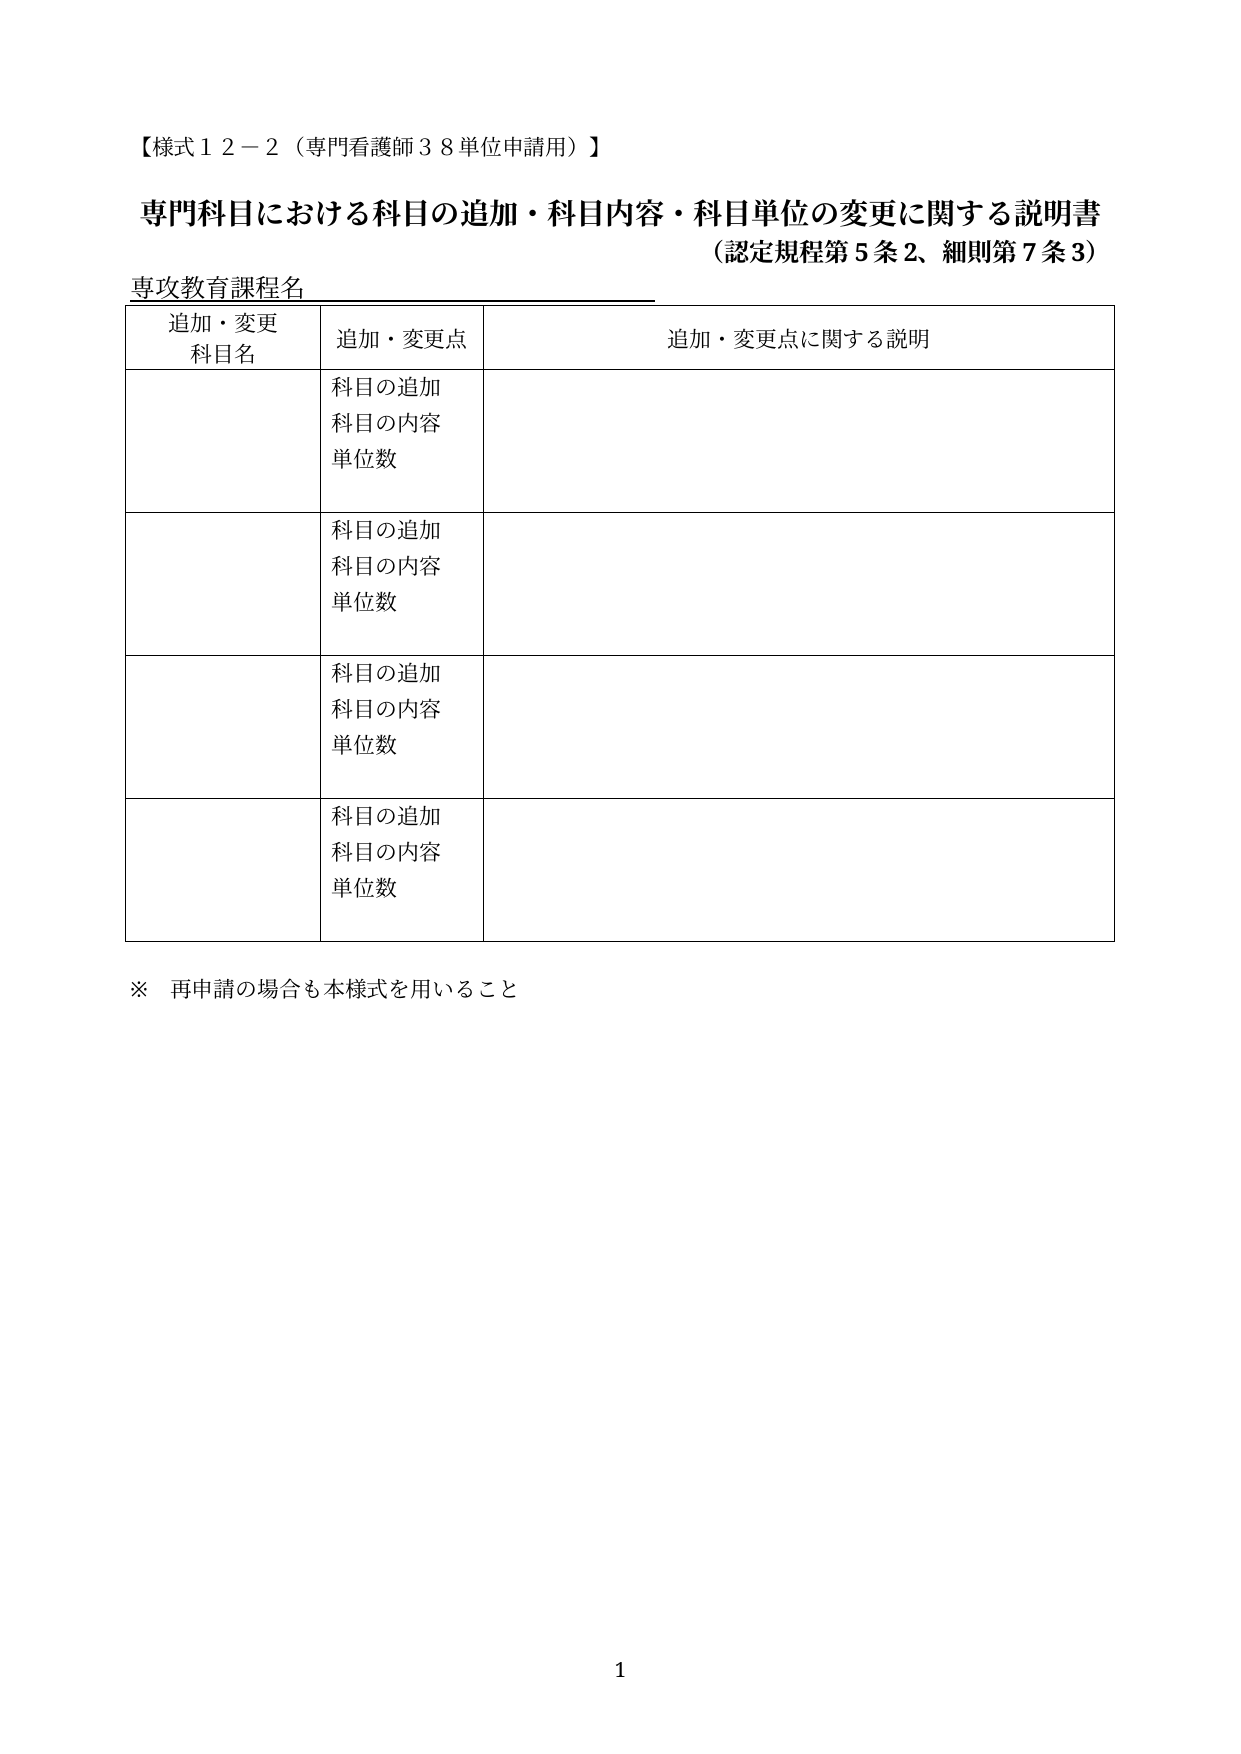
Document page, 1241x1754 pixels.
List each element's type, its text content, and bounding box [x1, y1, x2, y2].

table_cell 科目の追加 科目の内容 単位数 [321, 656, 483, 798]
table_header 追加・変更点 [321, 306, 483, 369]
text 専門科目における科目の追加・科目内容・科目単位の変更に関する説明書 [130, 191, 1110, 233]
table_cell 科目の追加 科目の内容 単位数 [321, 513, 483, 655]
table_cell 科目の追加 科目の内容 単位数 [321, 799, 483, 941]
table_cell [484, 656, 1114, 798]
text 専攻教育課程名 [130, 269, 1110, 305]
table_cell [484, 370, 1114, 512]
text 【様式１２－２（専門看護師３８単位申請用）】 [130, 130, 1110, 161]
table_cell [126, 799, 320, 941]
table_header 追加・変更点に関する説明 [484, 306, 1114, 369]
text （認定規程第5条2、細則第7条3） [130, 233, 1110, 269]
text ※ 再申請の場合も本様式を用いること [130, 972, 1110, 1003]
table_cell [126, 370, 320, 512]
table_cell [484, 513, 1114, 655]
table_header 追加・変更 科目名 [126, 306, 320, 369]
table_cell [126, 513, 320, 655]
table_cell 科目の追加 科目の内容 単位数 [321, 370, 483, 512]
table_cell [484, 799, 1114, 941]
table_cell [126, 656, 320, 798]
